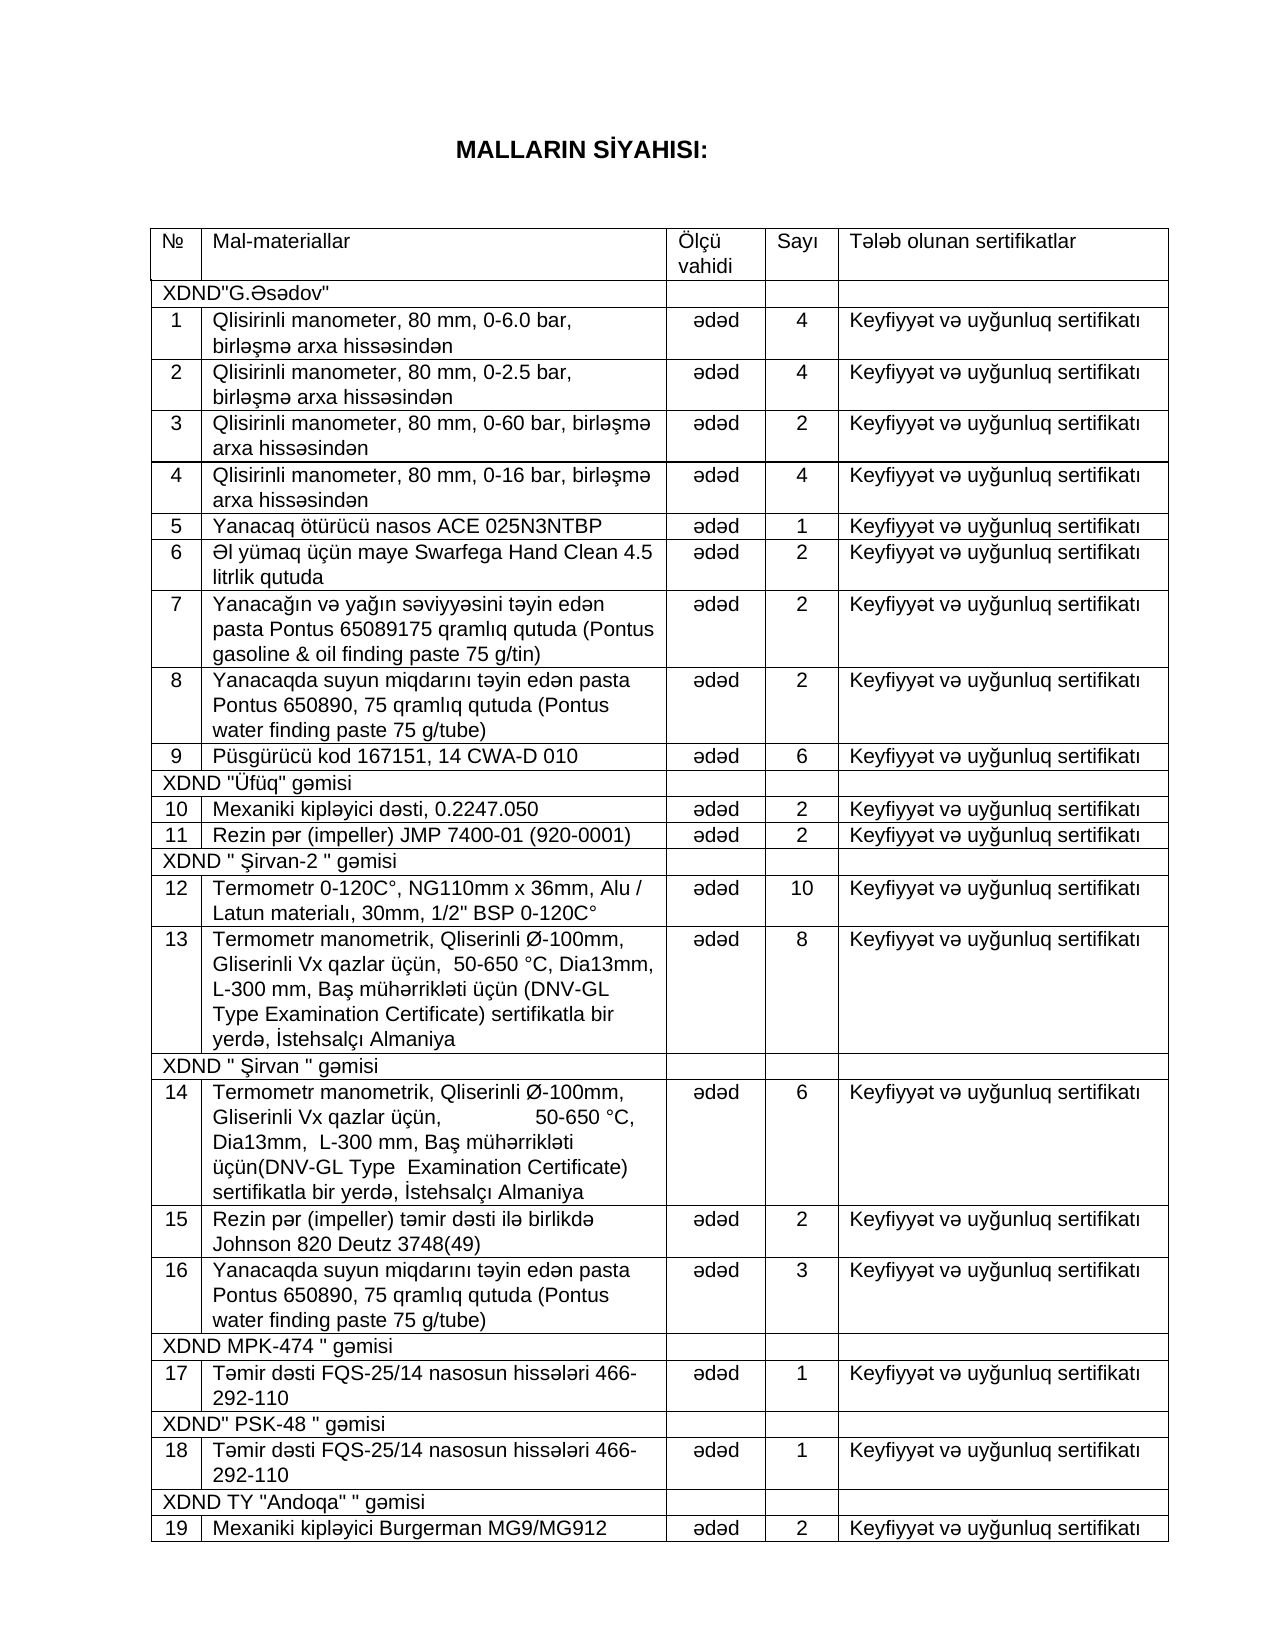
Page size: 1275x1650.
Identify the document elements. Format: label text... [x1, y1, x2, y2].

table_cell 14 [152, 1080, 201, 1205]
table_header № [151, 229, 201, 279]
table_cell Qlisirinli manometer, 80 mm, 0-16 bar, birləşmə arxa hissəsindən [202, 463, 666, 513]
table_cell Keyfiyyət və uyğunluq sertifikatı [839, 514, 1168, 539]
table_cell 13 [152, 927, 201, 1052]
table_cell Keyfiyyət və uyğunluq sertifikatı [839, 1080, 1168, 1205]
table_cell XDND MPK-474 " gəmisi [152, 1334, 666, 1359]
table_cell 2 [766, 1516, 838, 1541]
table_header Mal-materiallar [202, 229, 666, 279]
table_cell [766, 1412, 838, 1437]
table_cell 19 [152, 1516, 201, 1541]
table_cell ədəd [667, 744, 765, 769]
table_cell [839, 1054, 1168, 1079]
table_cell 6 [766, 744, 838, 769]
table_cell ədəd [667, 1206, 765, 1257]
table_header Ölçü vahidi [667, 229, 765, 279]
table_cell ədəd [667, 1080, 765, 1205]
table_cell Keyfiyyət və uyğunluq sertifikatı [839, 591, 1168, 667]
table_cell [839, 771, 1168, 796]
table_cell Keyfiyyət və uyğunluq sertifikatı [839, 823, 1168, 848]
table_cell XDND TY "Andoqa" " gəmisi [152, 1490, 666, 1515]
table_cell [667, 849, 765, 874]
table_cell XDND " Şirvan-2 " gəmisi [152, 849, 666, 874]
table_cell 12 [152, 876, 201, 926]
table_cell 2 [152, 360, 201, 410]
table_cell Mexaniki kipləyici dəsti, 0.2247.050 [202, 797, 666, 822]
table_cell [766, 1334, 838, 1359]
table_cell [766, 281, 838, 307]
table_cell ədəd [667, 514, 765, 539]
table_cell 1 [766, 1361, 838, 1411]
table_cell Əl yümaq üçün maye Swarfega Hand Clean 4.5 litrlik qutuda [202, 540, 666, 590]
table_cell Təmir dəsti FQS-25/14 nasosun hissələri 466-292-110 [202, 1361, 666, 1411]
table_cell 10 [766, 876, 838, 926]
table_cell 8 [766, 927, 838, 1052]
table_cell ədəd [667, 1516, 765, 1541]
table_cell [766, 771, 838, 796]
table_cell 2 [766, 823, 838, 848]
table_cell 2 [766, 668, 838, 743]
table_cell 17 [152, 1361, 201, 1411]
table_cell ədəd [667, 797, 765, 822]
table_header Tələb olunan sertifikatlar [839, 229, 1168, 279]
table_cell [766, 1490, 838, 1515]
table_cell [839, 1334, 1168, 1359]
table_cell Termometr 0-120C°, NG110mm x 36mm, Alu / Latun materialı, 30mm, 1/2" BSP 0-120C° [202, 876, 666, 926]
table_cell 7 [152, 591, 201, 667]
table_cell ədəd [667, 591, 765, 667]
table_cell Keyfiyyət və uyğunluq sertifikatı [839, 797, 1168, 822]
table_cell 2 [766, 591, 838, 667]
table_cell Mexaniki kipləyici Burgerman MG9/MG912 [202, 1516, 666, 1541]
table_cell 6 [766, 1080, 838, 1205]
table_cell Keyfiyyət və uyğunluq sertifikatı [839, 360, 1168, 410]
table_cell ədəd [667, 540, 765, 590]
table_cell XDND " Şirvan " gəmisi [152, 1054, 666, 1079]
table_cell Keyfiyyət və uyğunluq sertifikatı [839, 927, 1168, 1052]
table_cell 3 [766, 1258, 838, 1333]
table_cell ədəd [667, 876, 765, 926]
table_cell XDND"G.Əsədov" [152, 281, 666, 307]
table_cell Keyfiyyət və uyğunluq sertifikatı [839, 876, 1168, 926]
table_cell ədəd [667, 1361, 765, 1411]
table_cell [839, 1516, 1168, 1541]
table_cell [667, 1334, 765, 1359]
table_cell [839, 281, 1168, 307]
table_cell [839, 1412, 1168, 1437]
table_cell 4 [766, 360, 838, 410]
table_cell 15 [152, 1206, 201, 1257]
table_cell 4 [766, 463, 838, 513]
table_cell [766, 849, 838, 874]
table_cell Keyfiyyət və uyğunluq sertifikatı [839, 744, 1168, 769]
table_cell Qlisirinli manometer, 80 mm, 0-2.5 bar, birləşmə arxa hissəsindən [202, 360, 666, 410]
table_cell 8 [152, 668, 201, 743]
table_cell ədəd [667, 927, 765, 1052]
table_cell ədəd [667, 360, 765, 410]
table_cell ədəd [667, 411, 765, 461]
table_cell [667, 281, 765, 307]
table_cell Keyfiyyət və uyğunluq sertifikatı [839, 1258, 1168, 1333]
table_cell Keyfiyyət və uyğunluq sertifikatı [839, 1438, 1168, 1488]
table_cell ədəd [667, 823, 765, 848]
table_cell Termometr manometrik, Qliserinli Ø-100mm, Gliserinli Vx qazlar üçün, 50-650 °C, Dia13mm, L-300 mm, Baş mühərrikləti üçün(DNV-GL Type Examination Certificate) sertifikatla bir yerdə, İstehsalçı Almaniya [202, 1080, 666, 1205]
table_cell [667, 1412, 765, 1437]
table_cell 1 [766, 1438, 838, 1488]
table_cell [667, 1490, 765, 1515]
table_cell 1 [766, 514, 838, 539]
table_cell Keyfiyyət və uyğunluq sertifikatı [839, 411, 1168, 461]
table_cell 10 [152, 797, 201, 822]
table_header Sayı [766, 229, 838, 279]
table_cell Yanacaq ötürücü nasos ACE 025N3NTBP [202, 514, 666, 539]
table_cell 1 [152, 308, 201, 359]
table_cell [667, 1054, 765, 1079]
table_cell 2 [766, 411, 838, 461]
table_cell Təmir dəsti FQS-25/14 nasosun hissələri 466-292-110 [202, 1438, 666, 1488]
table_cell 2 [766, 797, 838, 822]
table_cell 9 [152, 744, 201, 769]
table_cell Keyfiyyət və uyğunluq sertifikatı [839, 1361, 1168, 1411]
table_cell Qlisirinli manometer, 80 mm, 0-6.0 bar, birləşmə arxa hissəsindən [202, 308, 666, 359]
table_cell Keyfiyyət və uyğunluq sertifikatı [839, 1206, 1168, 1257]
table_cell Yanacağın və yağın səviyyəsini təyin edən pasta Pontus 65089175 qramlıq qutuda (Pontus gasoline & oil finding paste 75 g/tin) [202, 591, 666, 667]
table_cell Qlisirinli manometer, 80 mm, 0-60 bar, birləşmə arxa hissəsindən [202, 411, 666, 461]
table_cell Keyfiyyət və uyğunluq sertifikatı [839, 308, 1168, 359]
table_cell ədəd [667, 1438, 765, 1488]
table_cell 5 [152, 514, 201, 539]
table_cell Püsgürücü kod 167151, 14 CWA-D 010 [202, 744, 666, 769]
table_cell ədəd [667, 668, 765, 743]
table_cell Keyfiyyət və uyğunluq sertifikatı [839, 540, 1168, 590]
table_cell [839, 849, 1168, 874]
table_cell Yanacaqda suyun miqdarını təyin edən pasta Pontus 650890, 75 qramlıq qutuda (Pontus water finding paste 75 g/tube) [202, 668, 666, 743]
table_cell 18 [152, 1438, 201, 1488]
table_cell 4 [766, 308, 838, 359]
table_cell 6 [152, 540, 201, 590]
table_cell Keyfiyyət və uyğunluq sertifikatı [839, 668, 1168, 743]
table_cell XDND" PSK-48 " gəmisi [152, 1412, 666, 1437]
table_cell [667, 771, 765, 796]
table_cell [839, 1490, 1168, 1515]
table_cell Rezin pər (impeller) təmir dəsti ilə birlikdə Johnson 820 Deutz 3748(49) [202, 1206, 666, 1257]
table_cell Keyfiyyət və uyğunluq sertifikatı [839, 463, 1168, 513]
table_cell ədəd [667, 463, 765, 513]
table_cell XDND "Üfüq" gəmisi [152, 771, 666, 796]
table_cell 4 [152, 463, 201, 513]
table_cell 3 [152, 411, 201, 461]
table_cell 2 [766, 1206, 838, 1257]
text MALLARIN SİYAHISI: [150, 135, 1125, 163]
table_cell Yanacaqda suyun miqdarını təyin edən pasta Pontus 650890, 75 qramlıq qutuda (Pontus water finding paste 75 g/tube) [202, 1258, 666, 1333]
table_cell Rezin pər (impeller) JMP 7400-01 (920-0001) [202, 823, 666, 848]
table_cell Termometr manometrik, Qliserinli Ø-100mm, Gliserinli Vx qazlar üçün, 50-650 °C, Dia13mm, L-300 mm, Baş mühərrikləti üçün (DNV-GL Type Examination Certificate) sertifikatla bir yerdə, İstehsalçı Almaniya [202, 927, 666, 1052]
table_cell 16 [152, 1258, 201, 1333]
table_cell [766, 1054, 838, 1079]
table_cell ədəd [667, 308, 765, 359]
table_cell 11 [152, 823, 201, 848]
table_cell ədəd [667, 1258, 765, 1333]
table_cell 2 [766, 540, 838, 590]
